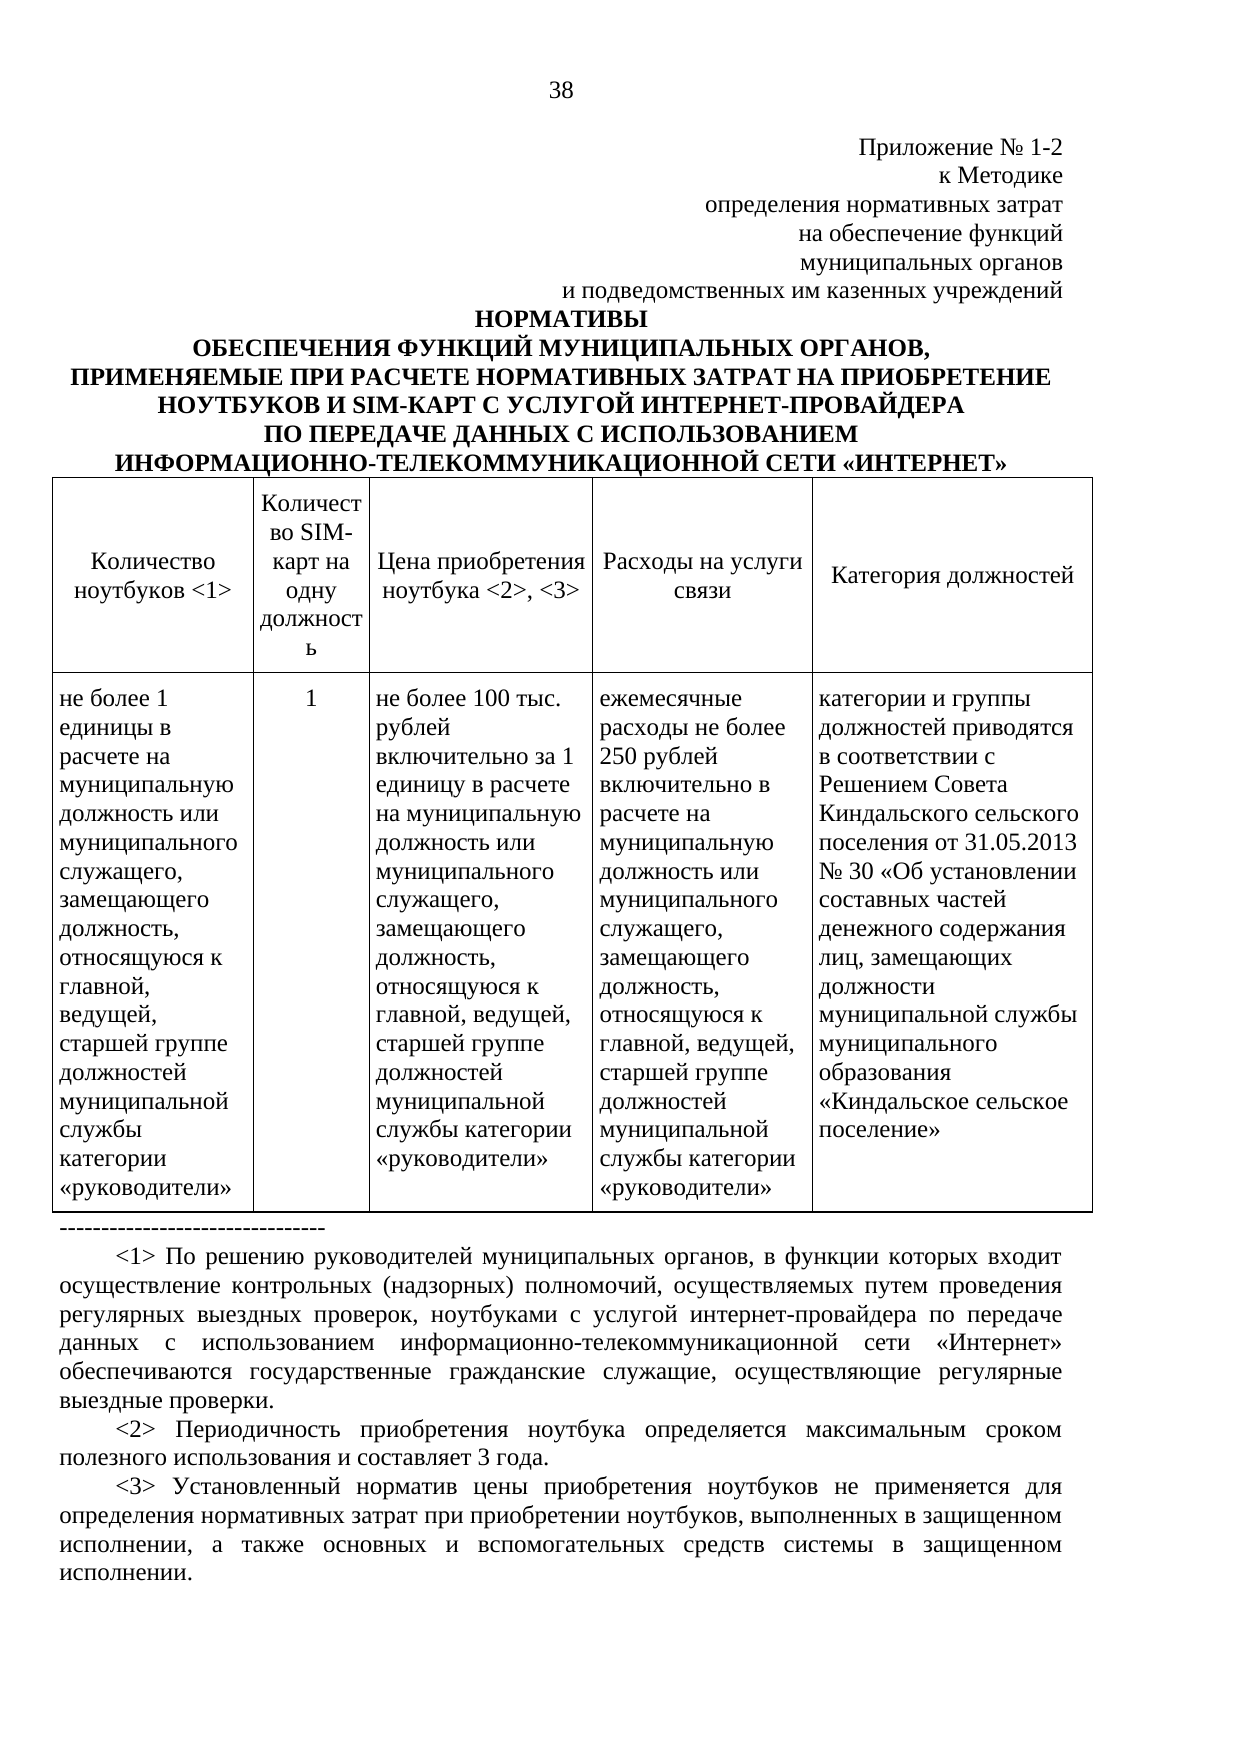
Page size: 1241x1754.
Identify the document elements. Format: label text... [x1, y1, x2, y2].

title ИНФОРМАЦИОННО-ТЕЛЕКОММУНИКАЦИОННОЙ СЕТИ «ИНТЕРНЕТ» [59, 448, 1063, 477]
text -------------------------------- [59, 1213, 1063, 1241]
text <2> Периодичность приобретения ноутбука определяется максимальным сроком полезного использования и составляет 3 года. [59, 1414, 1063, 1471]
title ПО ПЕРЕДАЧЕ ДАННЫХ С ИСПОЛЬЗОВАНИЕМ [59, 419, 1063, 448]
text <1> По решению руководителей муниципальных органов, в функции которых входит осуществление контрольных (надзорных) полномочий, осуществляемых путем проведения регулярных выездных проверок, ноутбуками с услугой интернет-провайдера по передаче данных с использованием информационно-телекоммуникационной сети «Интернет» обеспечиваются государственные гражданские служащие, осуществляющие регулярные выездные проверки. [59, 1241, 1063, 1414]
table_cell 1 [254, 673, 369, 1211]
table_header Количество ноутбуков <1> [53, 478, 253, 672]
text муниципальных органов [59, 247, 1063, 276]
table_header Цена приобретения ноутбука <2>, <3> [370, 478, 592, 672]
title ПРИМЕНЯЕМЫЕ ПРИ РАСЧЕТЕ НОРМАТИВНЫХ ЗАТРАТ НА ПРИОБРЕТЕНИЕ [59, 362, 1063, 391]
table_header Количество SIM-карт на одну должность [254, 478, 369, 672]
text Приложение № 1-2 [59, 132, 1063, 161]
text определения нормативных затрат [59, 189, 1063, 218]
text и подведомственных им казенных учреждений [59, 276, 1063, 304]
title НОРМАТИВЫ [59, 304, 1063, 333]
table_header Расходы на услуги связи [593, 478, 812, 672]
table_header Категория должностей [813, 478, 1092, 672]
table_cell не более 1 единицы в расчете на муниципальную должность или муниципального служащего, замещающего должность, относящуюся к главной, ведущей, старшей группе должностей муниципальной службы категории «руководители» [53, 673, 253, 1211]
text к Методике [59, 161, 1063, 189]
table_cell не более 100 тыс. рублей включительно за 1 единицу в расчете на муниципальную должность или муниципального служащего, замещающего должность, относящуюся к главной, ведущей, старшей группе должностей муниципальной службы категории «руководители» [370, 673, 592, 1211]
text <3> Установленный норматив цены приобретения ноутбуков не применяется для определения нормативных затрат при приобретении ноутбуков, выполненных в защищенном исполнении, а также основных и вспомогательных средств системы в защищенном исполнении. [59, 1471, 1063, 1586]
table_cell категории и группы должностей приводятся в соответствии с Решением Совета Киндальского сельского поселения от 31.05.2013 № 30 «Об установлении составных частей денежного содержания лиц, замещающих должности муниципальной службы муниципального образования «Киндальское сельское поселение» [813, 673, 1092, 1211]
text на обеспечение функций [59, 218, 1063, 247]
title НОУТБУКОВ И SIM-КАРТ С УСЛУГОЙ ИНТЕРНЕТ-ПРОВАЙДЕРА [59, 391, 1063, 419]
table_cell ежемесячные расходы не более 250 рублей включительно в расчете на муниципальную должность или муниципального служащего, замещающего должность, относящуюся к главной, ведущей, старшей группе должностей муниципальной службы категории «руководители» [593, 673, 812, 1211]
title ОБЕСПЕЧЕНИЯ ФУНКЦИЙ МУНИЦИПАЛЬНЫХ ОРГАНОВ, [59, 333, 1063, 362]
